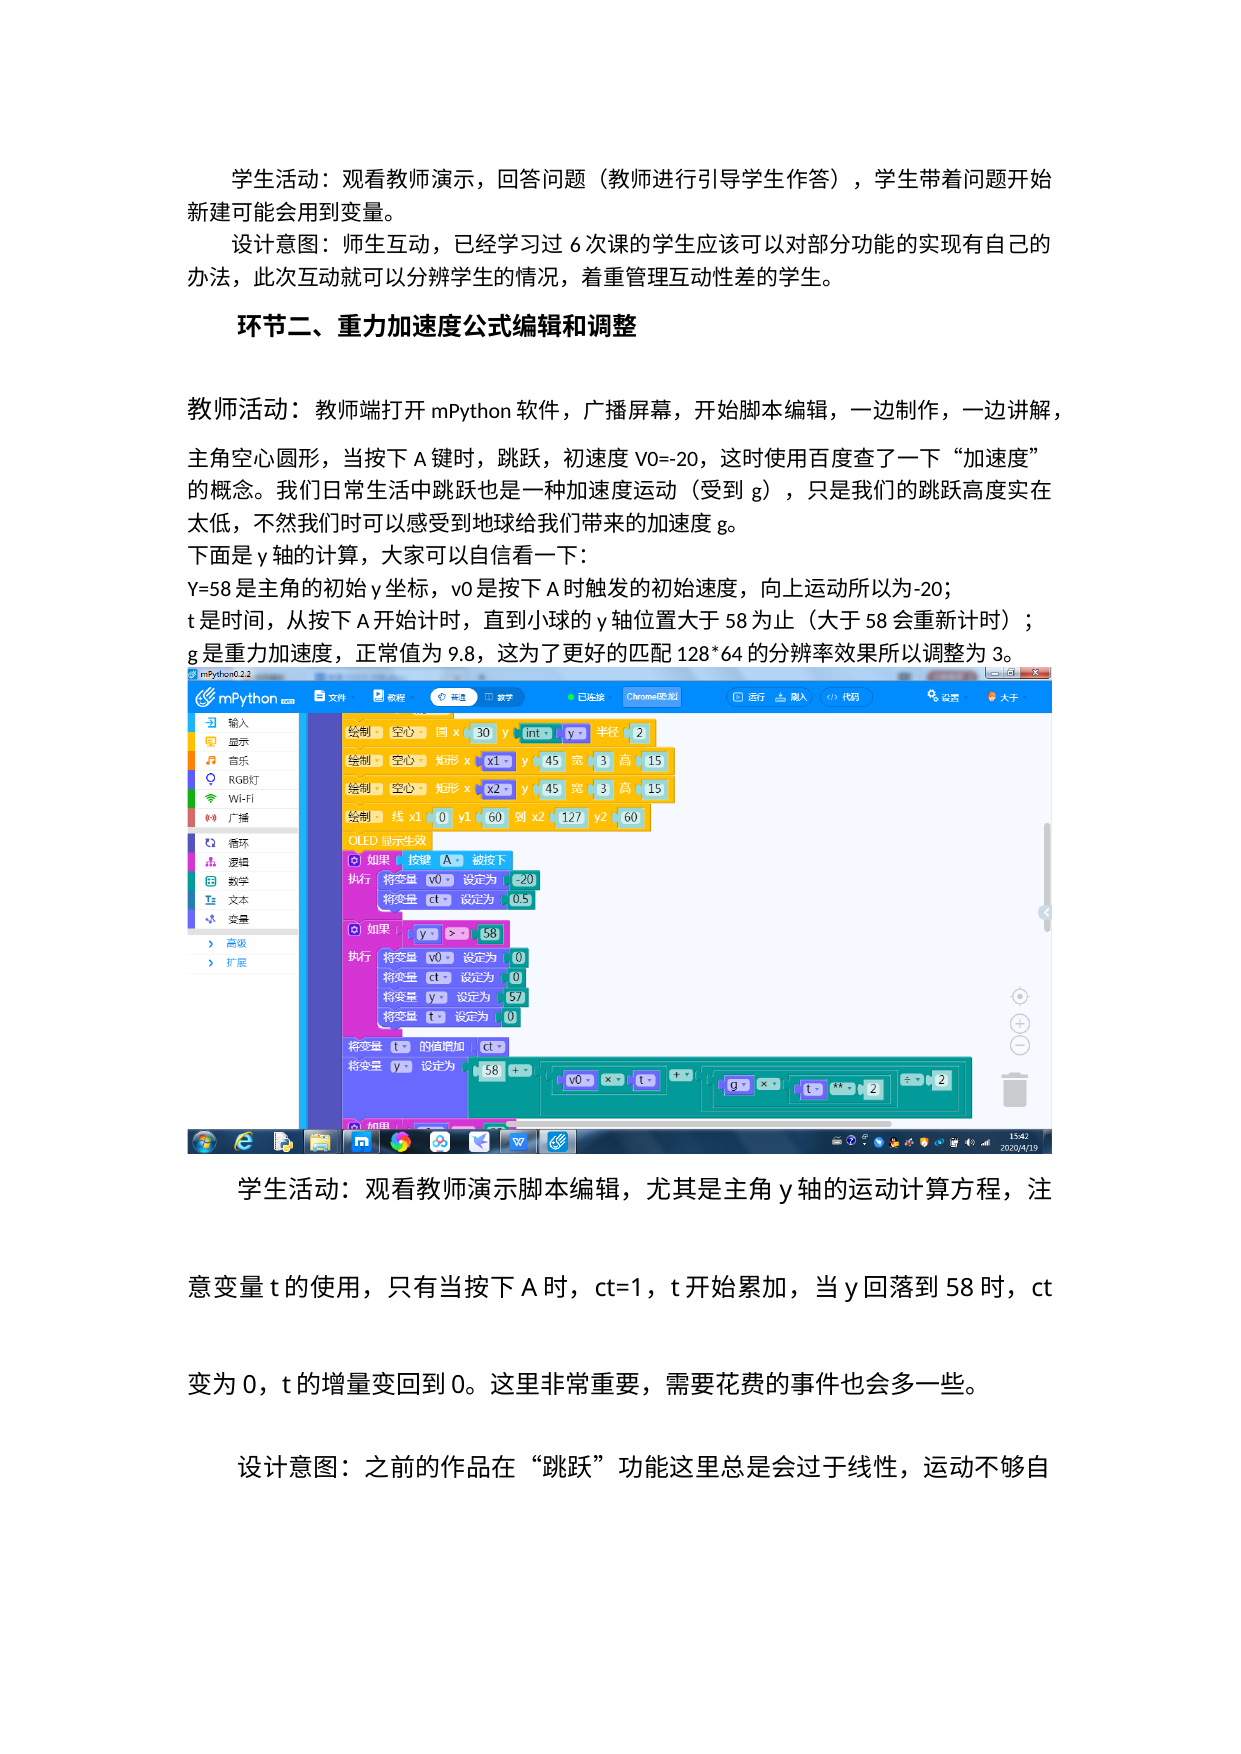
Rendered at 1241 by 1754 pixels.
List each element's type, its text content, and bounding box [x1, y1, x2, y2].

text g是重力加速度，正常值为9.8，这为了更好的匹配128*64的分辨率效果所以调整为3。 [187, 635, 1053, 668]
text 环节二、重力加速度公式编辑和调整 [187, 292, 1053, 357]
picture [187, 667, 1052, 1154]
text 学生活动：观看教师演示，回答问题（教师进行引导学生作答），学生带着问题开始新建可能会用到变量。 [187, 162, 1053, 227]
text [187, 1433, 1053, 1498]
text Y=58是主角的初始y坐标，v0是按下A时触发的初始速度，向上运动所以为-20； [187, 570, 1053, 603]
text 学生活动：观看教师演示脚本编辑，尤其是主角y轴的运动计算方程，注意变量t的使用，只有当按下A时，ct=1，t开始累加，当y回落到58时，ct变为0，t的增量变回到0。这里非常重要，需要花费的事件也会多一些。 [187, 1155, 1053, 1415]
text t是时间，从按下A开始计时，直到小球的y轴位置大于58为止（大于58会重新计时）； [187, 603, 1053, 635]
text 下面是y轴的计算，大家可以自信看一下： [187, 538, 1053, 570]
text 设计意图：师生互动，已经学习过6次课的学生应该可以对部分功能的实现有自己的办法，此次互动就可以分辨学生的情况，着重管理互动性差的学生。 [187, 227, 1053, 292]
text 教师活动：教师端打开mPython软件，广播屏幕，开始脚本编辑，一边制作，一边讲解，主角空心圆形，当按下A键时，跳跃，初速度V0=-20，这时使用百度查了一下“加速度”的概念。我们日常生活中跳跃也是一种加速度运动（受到g），只是我们的跳跃高度实在太低，不然我们时可以感受到地球给我们带来的加速度g。 [187, 375, 1053, 538]
